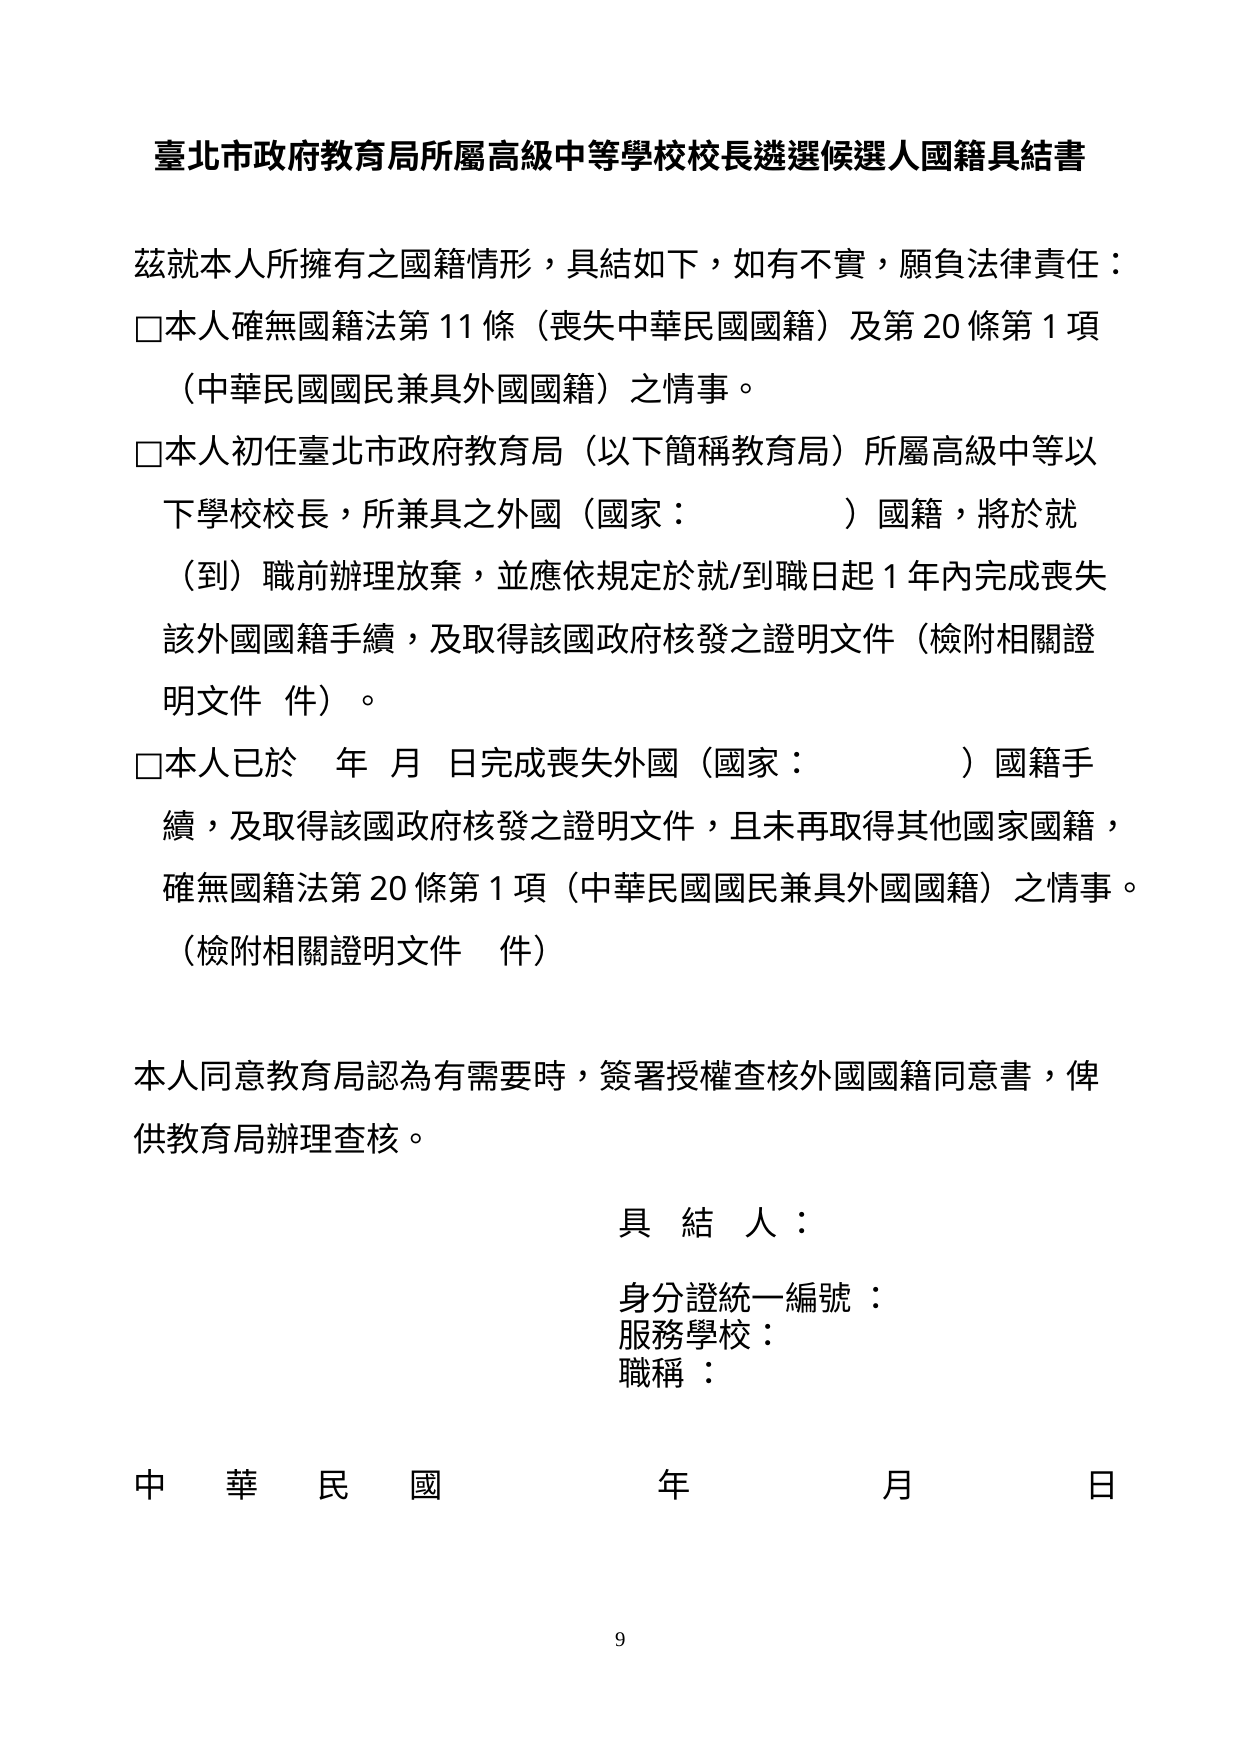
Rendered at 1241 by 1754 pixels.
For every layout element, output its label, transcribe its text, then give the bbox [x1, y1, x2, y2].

text 職稱 ： [118, 1355, 1122, 1393]
text 臺北市政府教育局所屬高級中等學校校長遴選候選人國籍具結書 [118, 122, 1122, 185]
text 茲就本人所擁有之國籍情形，具結如下，如有不實，願負法律責任： [133, 230, 1122, 293]
text 中 華 民 國 年 月 日 [118, 1468, 1122, 1505]
text 服務學校： [118, 1318, 1122, 1355]
text 身分證統一編號 ： [118, 1280, 1122, 1318]
text 具 結 人 ： [118, 1205, 1122, 1243]
text □本人已於 年 月 日完成喪失外國（國家： ）國籍手續，及取得該國政府核發之證明文件，且未再取得其他國家國籍，確無國籍法第20條第1項（中華民國國民兼具外國國籍）之情事。（檢附相關證明文件 件） [133, 730, 1122, 980]
text □本人確無國籍法第11條（喪失中華民國國籍）及第20條第1項（中華民國國民兼具外國國籍）之情事。 [133, 293, 1122, 418]
text 本人同意教育局認為有需要時，簽署授權查核外國國籍同意書，俾供教育局辦理查核。 [133, 1043, 1122, 1168]
text □本人初任臺北市政府教育局（以下簡稱教育局）所屬高級中等以下學校校長，所兼具之外國（國家： ）國籍，將於就（到）職前辦理放棄，並應依規定於就/到職日起1年內完成喪失該外國國籍手續，及取得該國政府核發之證明文件（檢附相關證明文件 件）。 [133, 418, 1122, 730]
